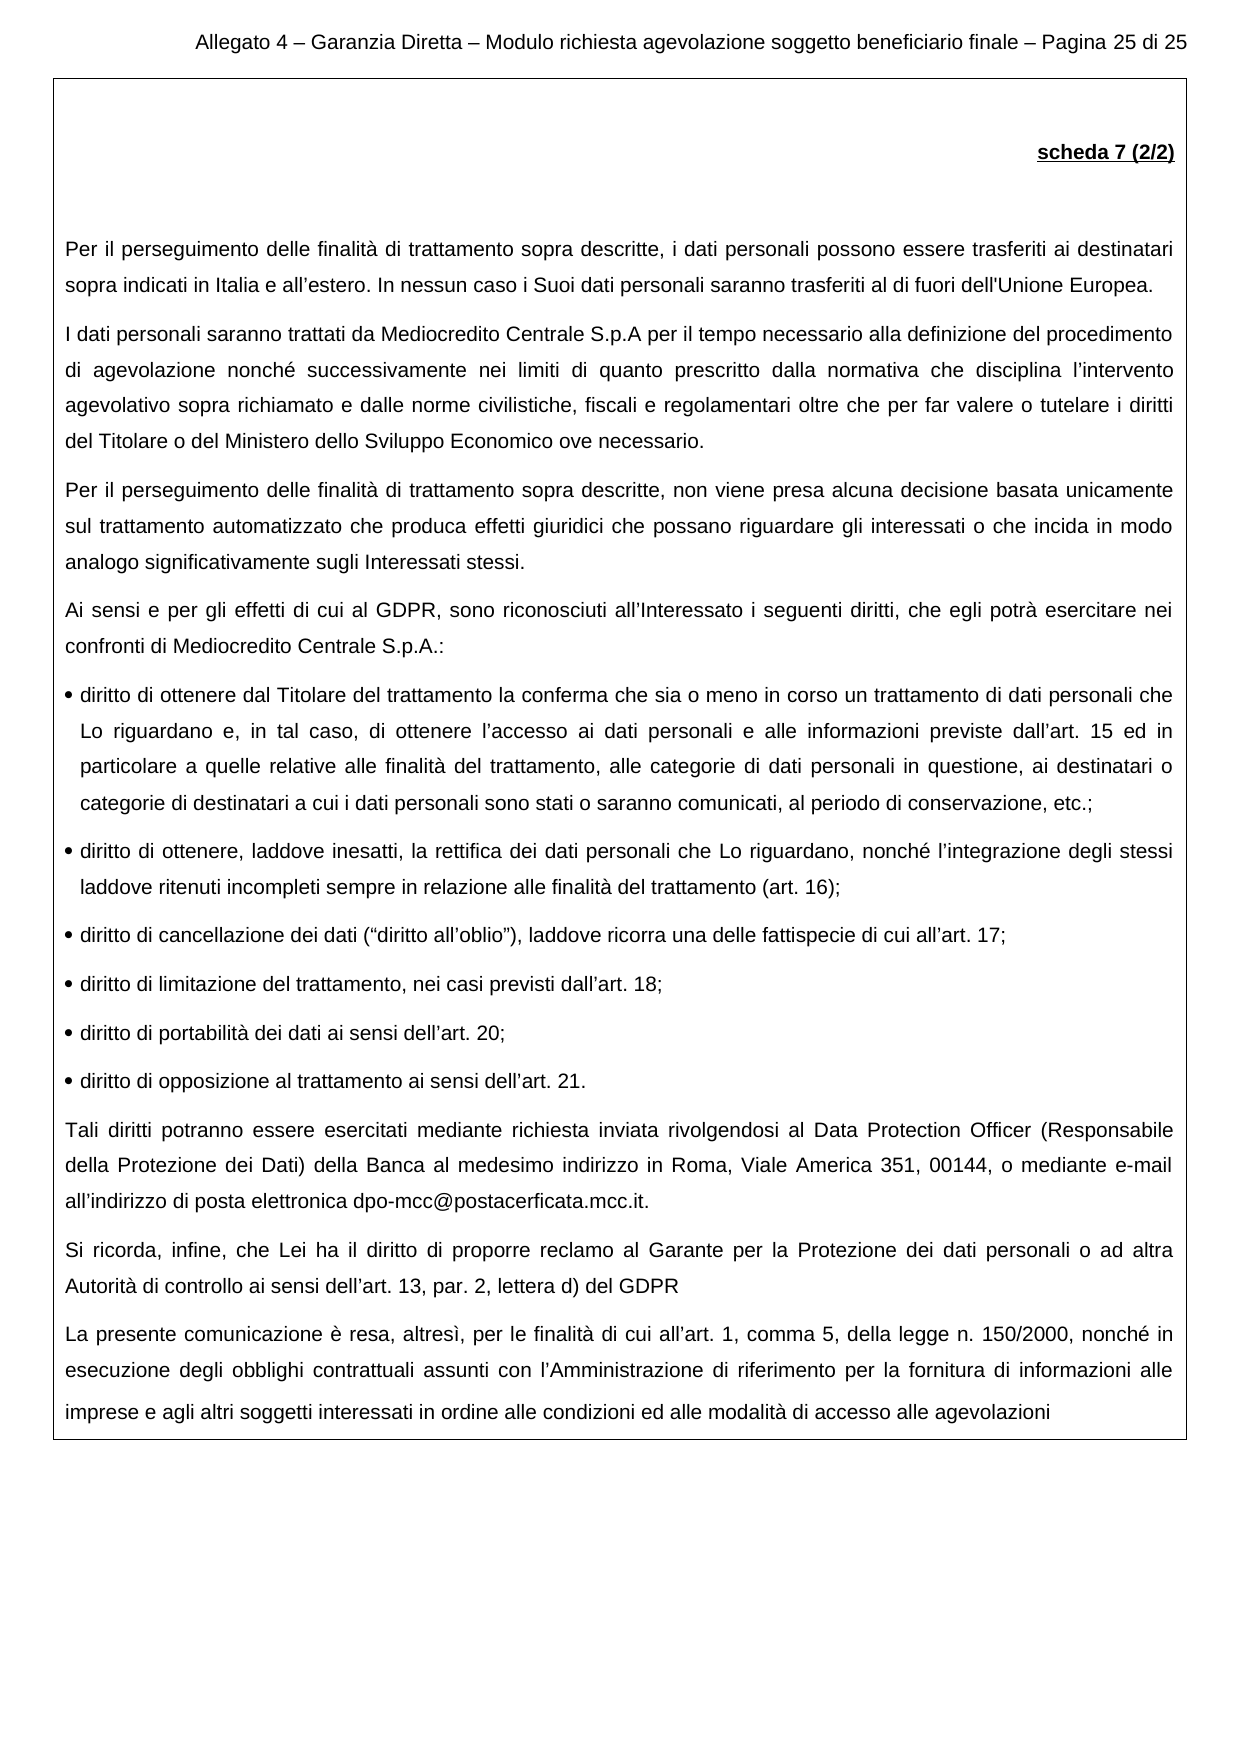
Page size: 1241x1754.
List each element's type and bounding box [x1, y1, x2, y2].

table_header [54, 79, 1186, 1439]
